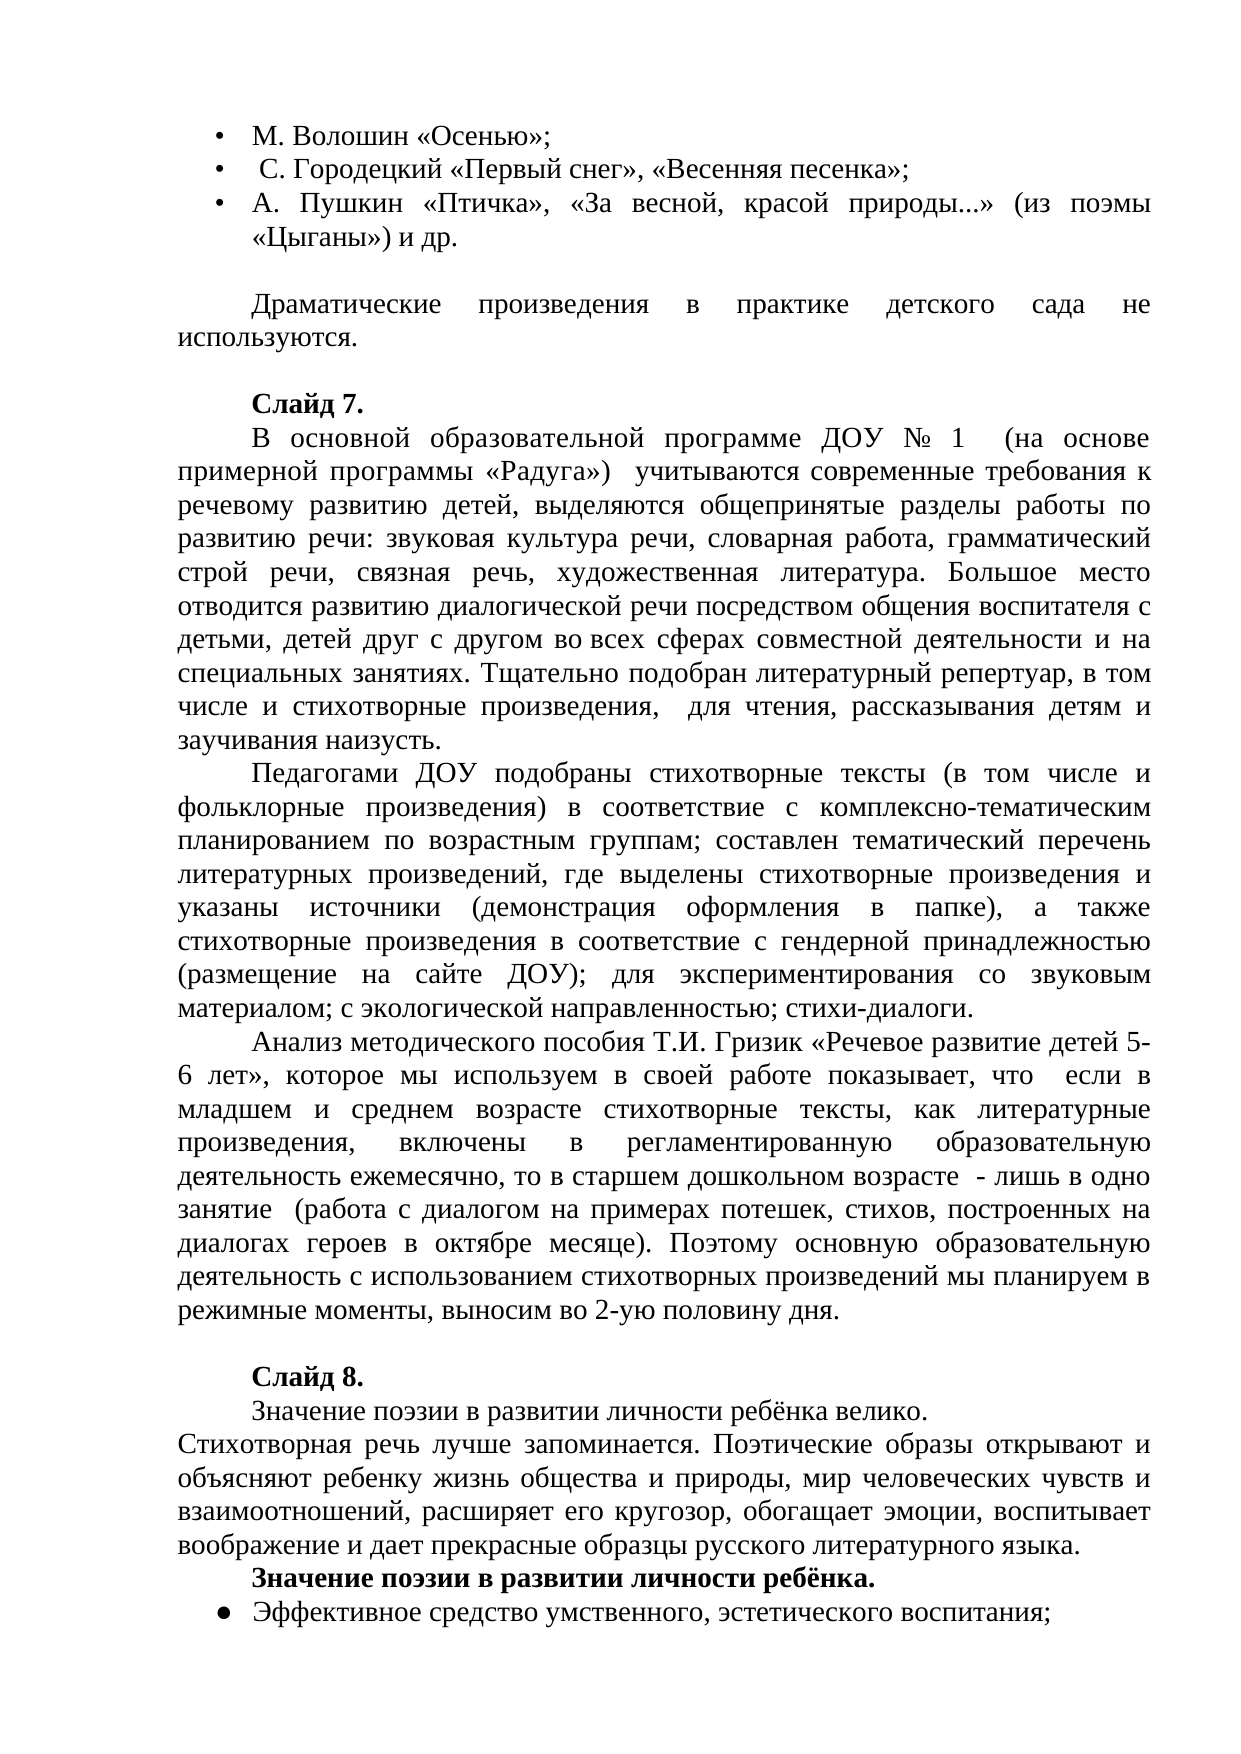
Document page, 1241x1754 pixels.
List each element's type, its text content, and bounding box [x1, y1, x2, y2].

text Педагогами ДОУ подобраны стихотворные тексты (в том числе и фольклорные произведения) в соответствие с комплексно-тематическим планированием по возрастным группам; составлен тематический перечень литературных произведений, где выделены стихотворные произведения и указаны источники (демонстрация оформления в папке), а также стихотворные произведения в соответствие с гендерной принадлежностью (размещение на сайте ДОУ); для экспериментирования со звуковым материалом; с экологической направленностью; стихи-диалоги. [177, 755, 1152, 1024]
text Значение поэзии в развитии личности ребёнка велико. [177, 1393, 1152, 1426]
list С. Городецкий «Первый снег», «Весенняя песенка»; [214, 152, 1152, 185]
text Драматические произведения в практике детского сада не используются. [177, 286, 1152, 353]
text Слайд 7. [177, 386, 1152, 420]
list М. Волошин «Осенью»; [214, 118, 1152, 152]
text Слайд 8. [177, 1359, 1152, 1393]
text В основной образовательной программе ДОУ № 1 (на основе примерной программы «Радуга») учитываются современные требования к речевому развитию детей, выделяются общепринятые разделы работы по развитию речи: звуковая культура речи, словарная работа, грамматический строй речи, связная речь, художественная литература. Большое место отводится развитию диалогической речи посредством общения воспитателя с детьми, детей друг с другом во всех сферах совместной деятельности и на специальных занятиях. Тщательно подобран литературный репертуар, в том числе и стихотворные произведения, для чтения, рассказывания детям и заучивания наизусть. [177, 420, 1152, 755]
list Эффективное средство умственного, эстетического воспитания; [215, 1594, 1152, 1628]
text Анализ методического пособия Т.И. Гризик «Речевое развитие детей 5-6 лет», которое мы используем в своей работе показывает, что если в младшем и среднем возрасте стихотворные тексты, как литературные произведения, включены в регламентированную образовательную деятельность ежемесячно, то в старшем дошкольном возрасте - лишь в одно занятие (работа с диалогом на примерах потешек, стихов, построенных на диалогах героев в октябре месяце). Поэтому основную образовательную деятельность с использованием стихотворных произведений мы планируем в режимные моменты, выносим во 2-ую половину дня. [177, 1024, 1152, 1326]
text Значение поэзии в развитии личности ребёнка. [177, 1560, 1152, 1594]
text Стихотворная речь лучше запоминается. Поэтические образы открывают и объясняют ребенку жизнь общества и природы, мир человеческих чувств и взаимоотношений, расширяет его кругозор, обогащает эмоции, воспитывает воображение и дает прекрасные образцы русского литературного языка. [177, 1426, 1152, 1560]
list А. Пушкин «Птичка», «За весной, красой природы...» (из поэмы «Цыганы») и др. [214, 185, 1152, 252]
